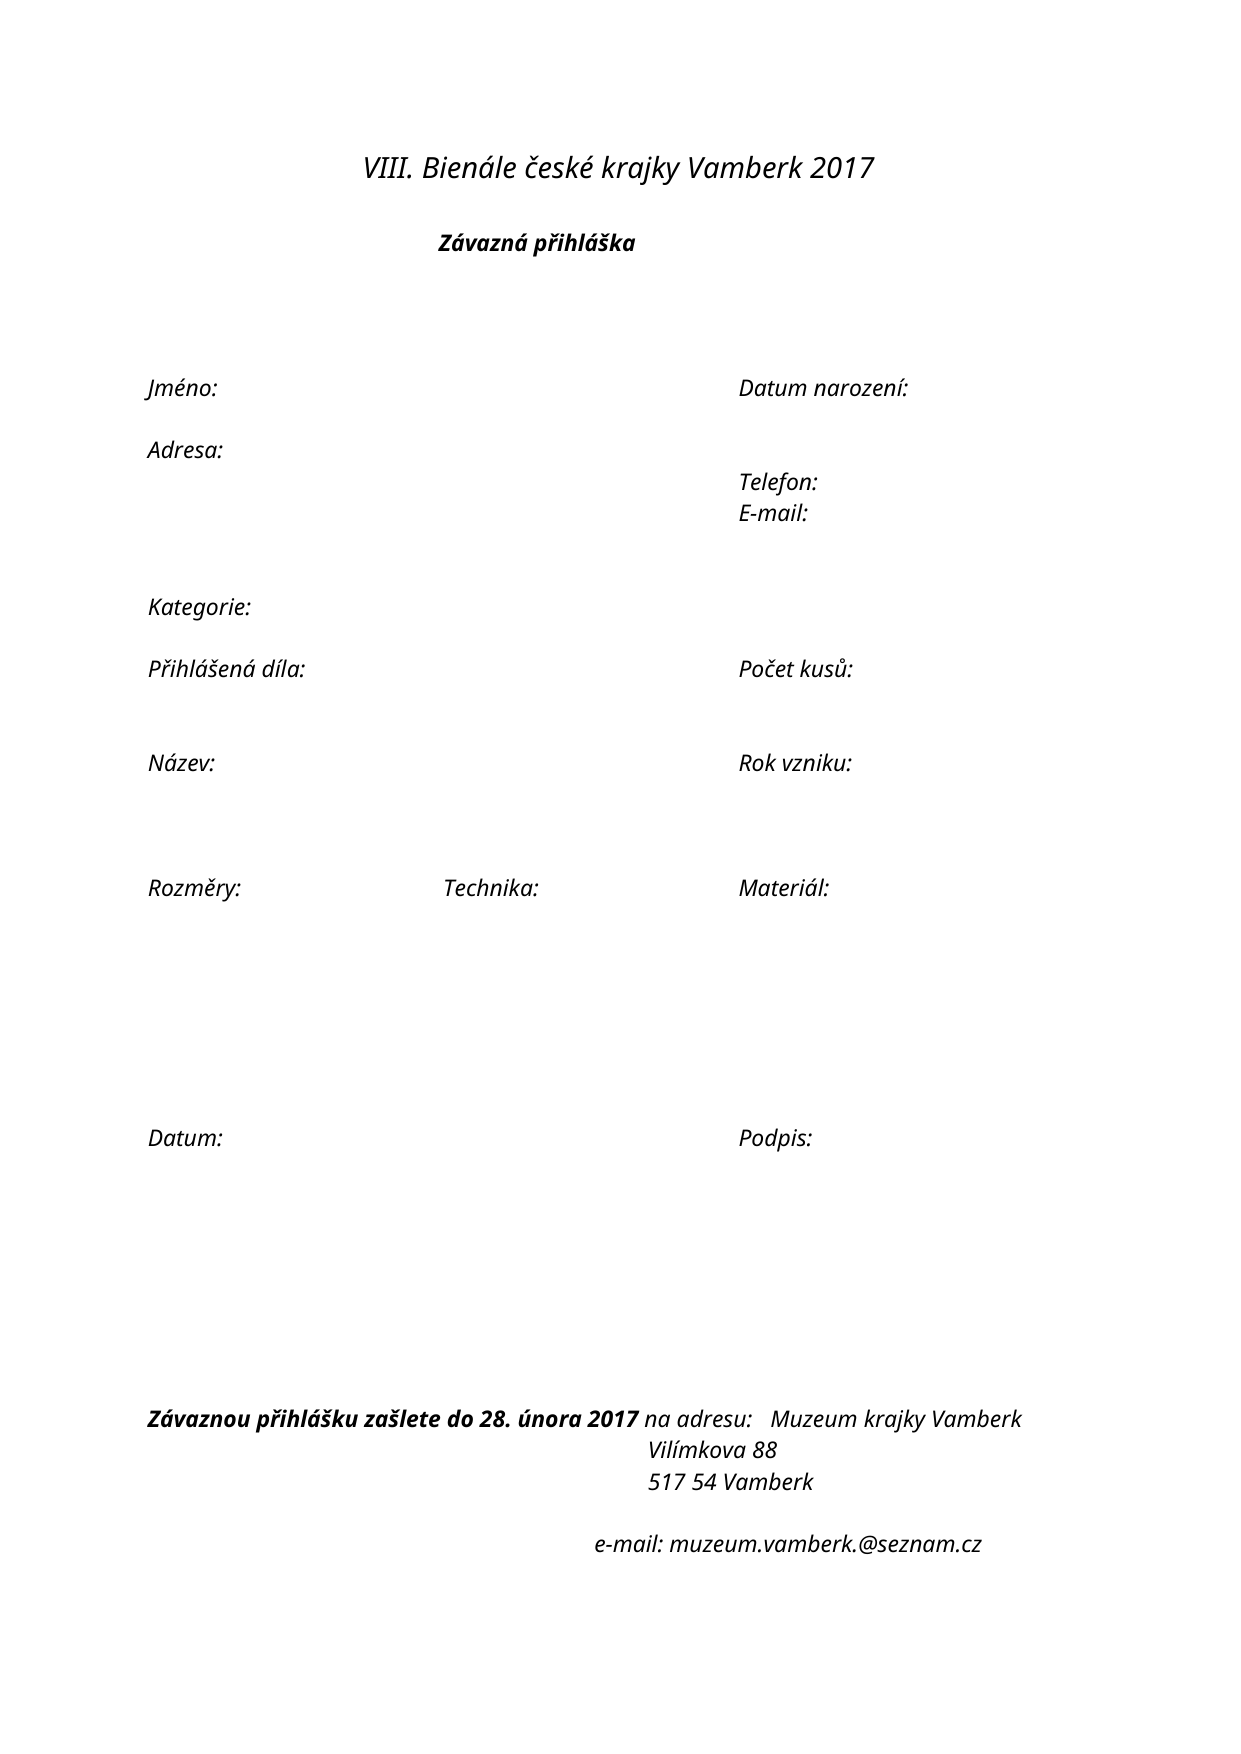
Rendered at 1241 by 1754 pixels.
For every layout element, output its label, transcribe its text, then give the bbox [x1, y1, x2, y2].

text E-mail: [148, 497, 1093, 528]
text Rozměry: Technika: Materiál: [148, 872, 1093, 903]
text e-mail: muzeum.vamberk.@seznam.cz [148, 1528, 1093, 1559]
text Název: Rok vzniku: [148, 747, 1093, 778]
text Závaznou přihlášku zašlete do 28. února 2017 na adresu: Muzeum krajky Vamberk [148, 1403, 1093, 1434]
text 517 54 Vamberk [148, 1465, 1093, 1497]
text Kategorie: [148, 590, 1093, 622]
text Adresa: [148, 434, 1093, 465]
text Vilímkova 88 [148, 1434, 1093, 1465]
text Telefon: [148, 465, 1093, 497]
text VIII. Bienále české krajky Vamberk 2017 [148, 148, 1093, 187]
text Datum: Podpis: [148, 1122, 1093, 1153]
text Jméno: Datum narození: [148, 372, 1093, 403]
text Přihlášená díla: Počet kusů: [148, 653, 1093, 684]
subtitle Závazná přihláška [236, 227, 1004, 258]
